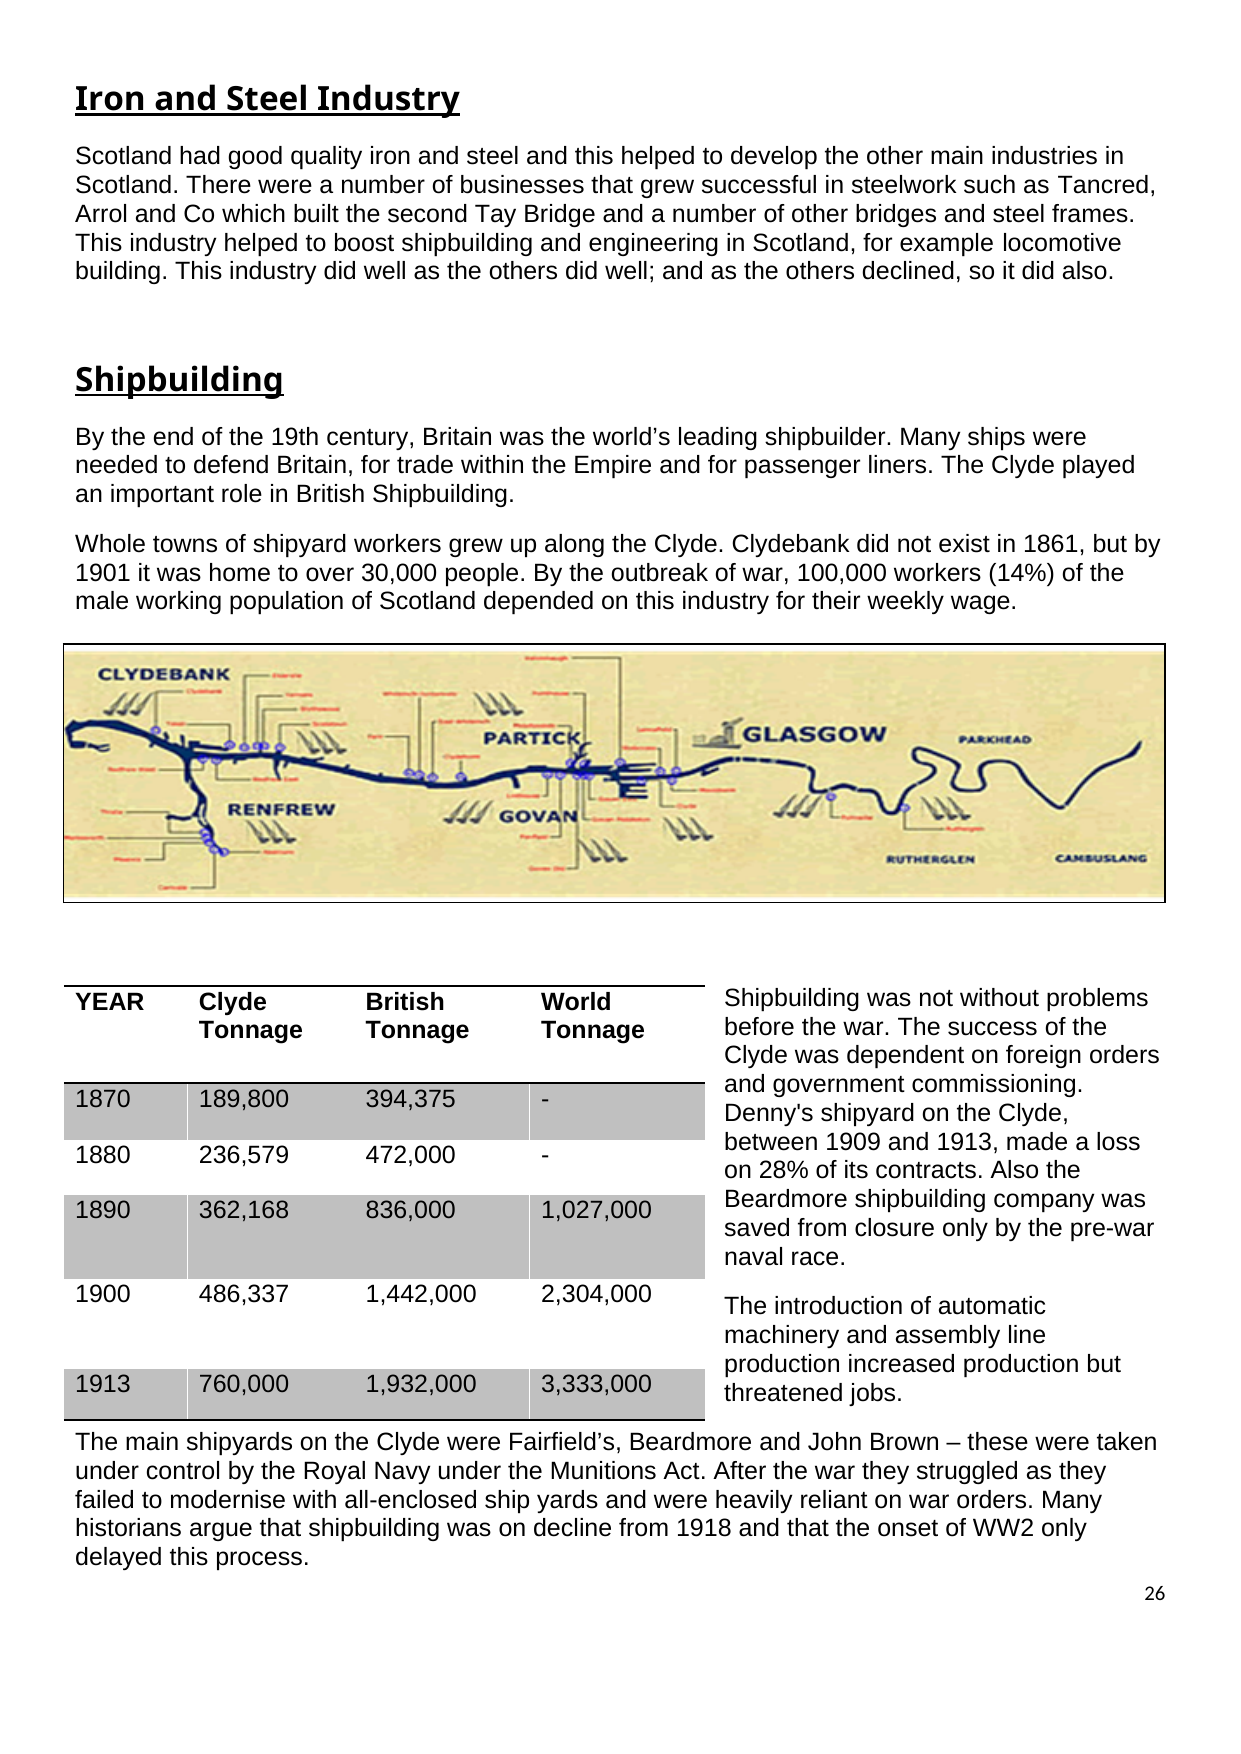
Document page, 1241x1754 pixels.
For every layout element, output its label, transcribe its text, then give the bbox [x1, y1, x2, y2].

table_cell 1,027,000 [530, 1195, 705, 1279]
table_cell - [530, 1084, 705, 1140]
picture [64, 645, 1164, 901]
table_cell 836,000 [354, 1195, 529, 1279]
table_cell 1900 [64, 1279, 187, 1369]
text Iron and Steel Industry [75, 75, 1165, 120]
table_cell 1890 [64, 1195, 187, 1279]
table_cell 3,333,000 [530, 1369, 705, 1419]
table_cell 472,000 [354, 1140, 529, 1195]
table_header British Tonnage [354, 987, 529, 1082]
table_cell 1913 [64, 1369, 187, 1419]
table_cell 189,800 [188, 1084, 354, 1140]
table_cell 1870 [64, 1084, 187, 1140]
table_header Clyde Tonnage [188, 987, 354, 1082]
text Whole towns of shipyard workers grew up along the Clyde. Clydebank did not exist in 1861, but by 1901 it was home to over 30,000 people. By the outbreak of war, 100,000 workers (14%) of the male working population of Scotland depended on this industry for their weekly wage. [75, 529, 1165, 615]
table_cell 362,168 [188, 1195, 354, 1279]
table_cell 2,304,000 [530, 1279, 705, 1369]
table_cell 1,442,000 [354, 1279, 529, 1369]
text Shipbuilding was not without problems before the war. The success of the Clyde was dependent on foreign orders and government commissioning. Denny's shipyard on the Clyde, between 1909 and 1913, made a loss on 28% of its contracts. Also the Beardmore shipbuilding company was saved from closure only by the pre-war naval race. [75, 983, 1165, 1270]
table_header World Tonnage [530, 987, 705, 1082]
table_cell 760,000 [188, 1369, 354, 1419]
table_header YEAR [64, 987, 187, 1082]
table_cell 1,932,000 [354, 1369, 529, 1419]
table_cell 394,375 [354, 1084, 529, 1140]
text Scotland had good quality iron and steel and this helped to develop the other main industries in Scotland. There were a number of businesses that grew successful in steelwork such as Tancred, Arrol and Co which built the second Tay Bridge and a number of other bridges and steel frames. This industry helped to boost shipbuilding and engineering in Scotland, for example locomotive building. This industry did well as the others did well; and as the others declined, so it did also. [75, 141, 1165, 285]
text Shipbuilding [75, 355, 1165, 401]
table_cell 1880 [64, 1140, 187, 1195]
text The main shipyards on the Clyde were Fairfield’s, Beardmore and John Brown – these were taken under control by the Royal Navy under the Munitions Act. After the war they struggled as they failed to modernise with all-enclosed ship yards and were heavily reliant on war orders. Many historians argue that shipbuilding was on decline from 1918 and that the onset of WW2 only delayed this process. [75, 1427, 1165, 1571]
text By the end of the 19th century, Britain was the world’s leading shipbuilder. Many ships were needed to defend Britain, for trade within the Empire and for passenger liners. The Clyde played an important role in British Shipbuilding. [75, 422, 1165, 508]
table_cell 236,579 [188, 1140, 354, 1195]
text The introduction of automatic machinery and assembly line production increased production but threatened jobs. [705, 1291, 1165, 1406]
table_cell - [530, 1140, 705, 1195]
table_cell 486,337 [188, 1279, 354, 1369]
